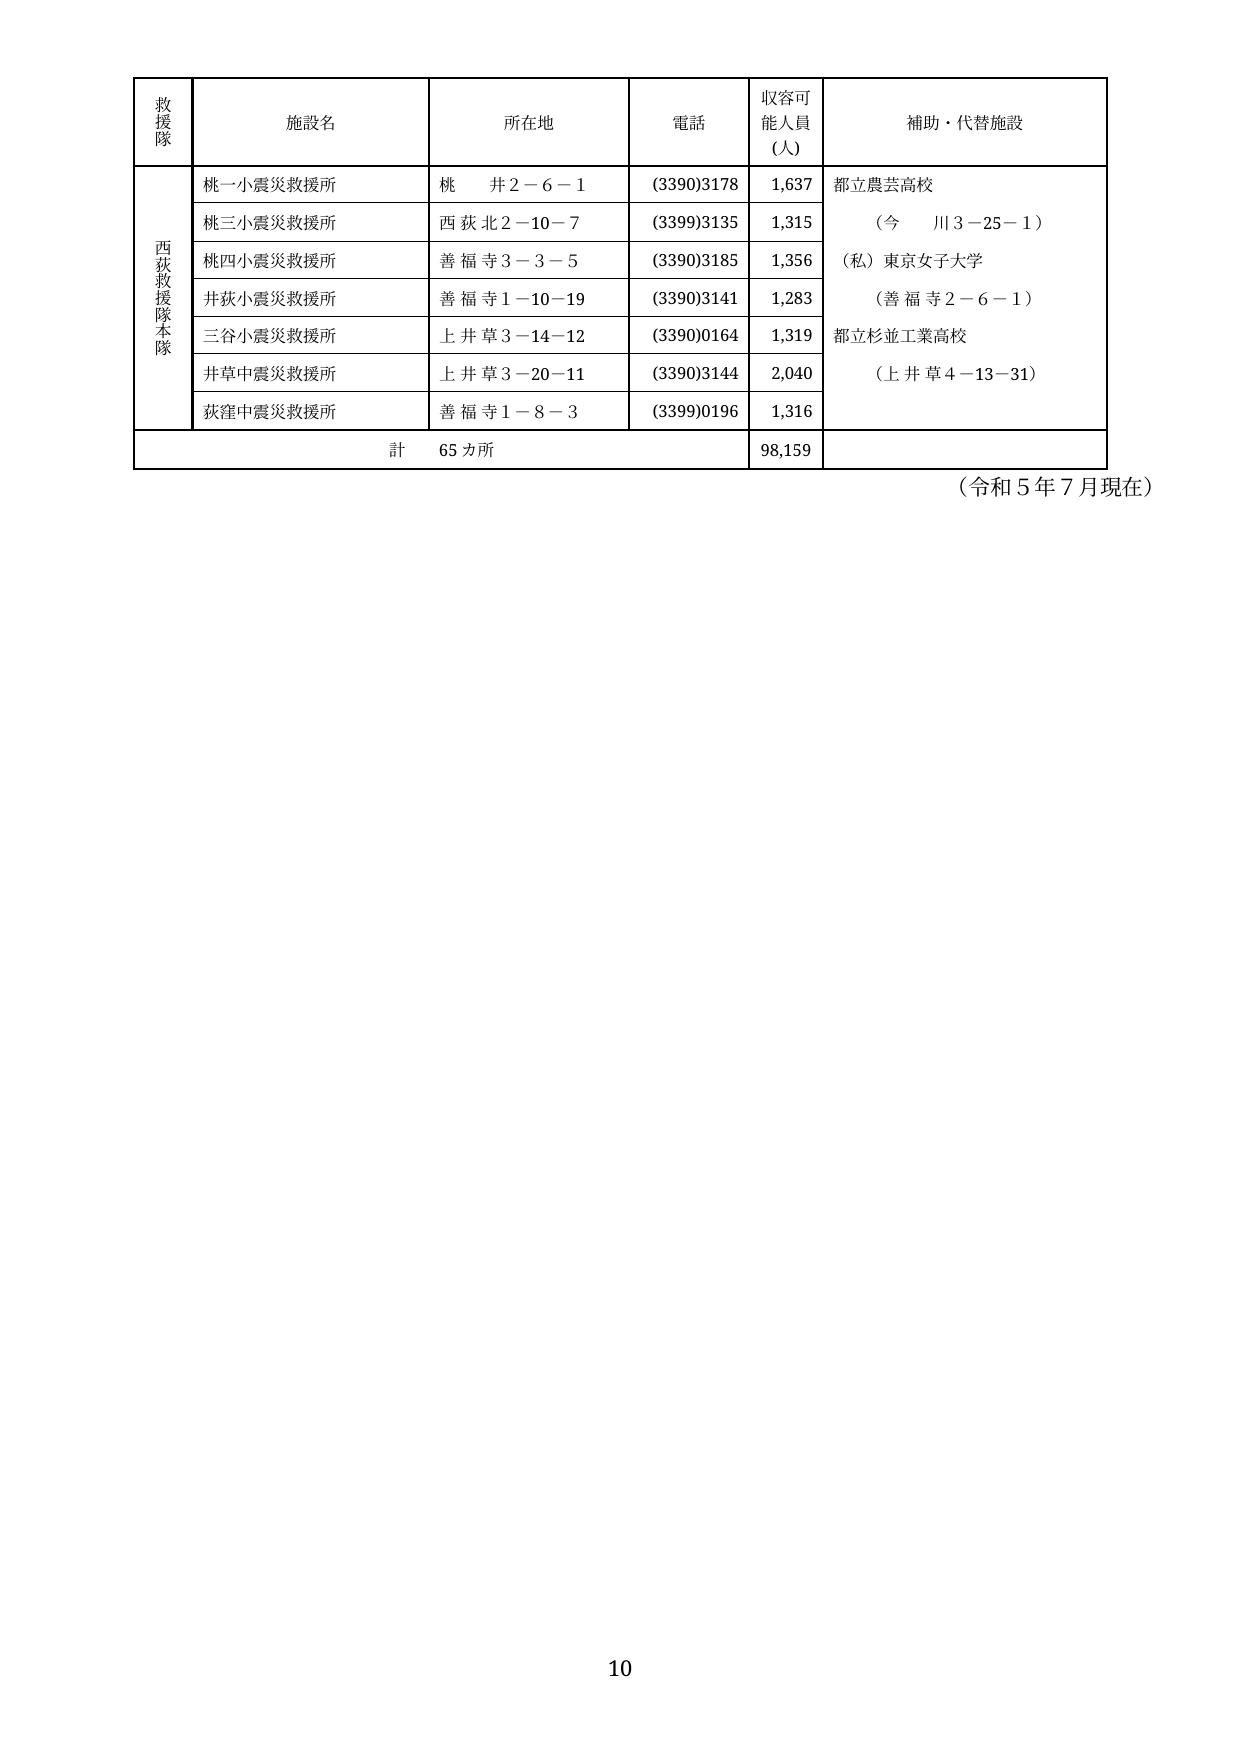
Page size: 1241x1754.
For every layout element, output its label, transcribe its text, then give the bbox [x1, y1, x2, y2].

table_cell 井荻小震災救援所 [194, 279, 428, 316]
table_cell (3390)3144 [630, 354, 748, 391]
table_header 施設名 [194, 79, 428, 164]
table_cell 1,637 [750, 167, 822, 202]
table_cell [824, 431, 1106, 468]
table_cell 西荻救援隊本隊 [135, 167, 191, 429]
table_cell 善 福 寺１－８－３ [430, 392, 628, 429]
table_cell 1,315 [750, 203, 822, 241]
table_cell 桃一小震災救援所 [194, 167, 428, 202]
text （令和５年７月現在） [75, 470, 1165, 501]
table_cell 計 65カ所 [135, 431, 748, 468]
table_cell 都立杉並工業高校 [824, 316, 1106, 353]
table_cell (3390)3141 [630, 279, 748, 316]
table_cell 1,356 [750, 242, 822, 278]
table_cell 上 井 草３－20－11 [430, 354, 628, 391]
table_cell 桃三小震災救援所 [194, 203, 428, 241]
table_cell (3390)3178 [630, 167, 748, 202]
table_cell （私）東京女子大学 [824, 241, 1106, 278]
table_cell 1,316 [750, 392, 822, 429]
table_cell 桃 井２－６－１ [430, 167, 628, 202]
table_cell (3399)3135 [630, 203, 748, 241]
table_header 電話 [630, 79, 748, 164]
table_cell 西 荻 北２－10－７ [430, 203, 628, 241]
table_cell (3390)0164 [630, 317, 748, 353]
table_cell 善 福 寺１－10－19 [430, 279, 628, 316]
table_cell 桃四小震災救援所 [194, 242, 428, 278]
table_cell 三谷小震災救援所 [194, 317, 428, 353]
table_cell [824, 391, 1106, 429]
table_cell （今 川３－25－１） [824, 202, 1106, 241]
table_cell 2,040 [750, 354, 822, 391]
table_header 補助・代替施設 [824, 79, 1106, 164]
table_cell 都立農芸高校 [824, 167, 1106, 202]
table_cell 荻窪中震災救援所 [194, 392, 428, 429]
table_cell (3399)0196 [630, 392, 748, 429]
table_cell 98,159 [750, 431, 822, 468]
table_cell 善 福 寺３－３－５ [430, 242, 628, 278]
table_header 収容可能人員(人) [750, 79, 822, 164]
table_cell 上 井 草３－14－12 [430, 317, 628, 353]
table_cell 1,283 [750, 279, 822, 316]
table_cell 井草中震災救援所 [194, 354, 428, 391]
table_cell 1,319 [750, 317, 822, 353]
table_cell (3390)3185 [630, 242, 748, 278]
table_header 所在地 [430, 79, 628, 164]
table_header 救援隊 [135, 79, 191, 164]
table_cell （善 福 寺２－６－１） [824, 278, 1106, 316]
table_cell （上 井 草４－13－31） [824, 353, 1106, 391]
